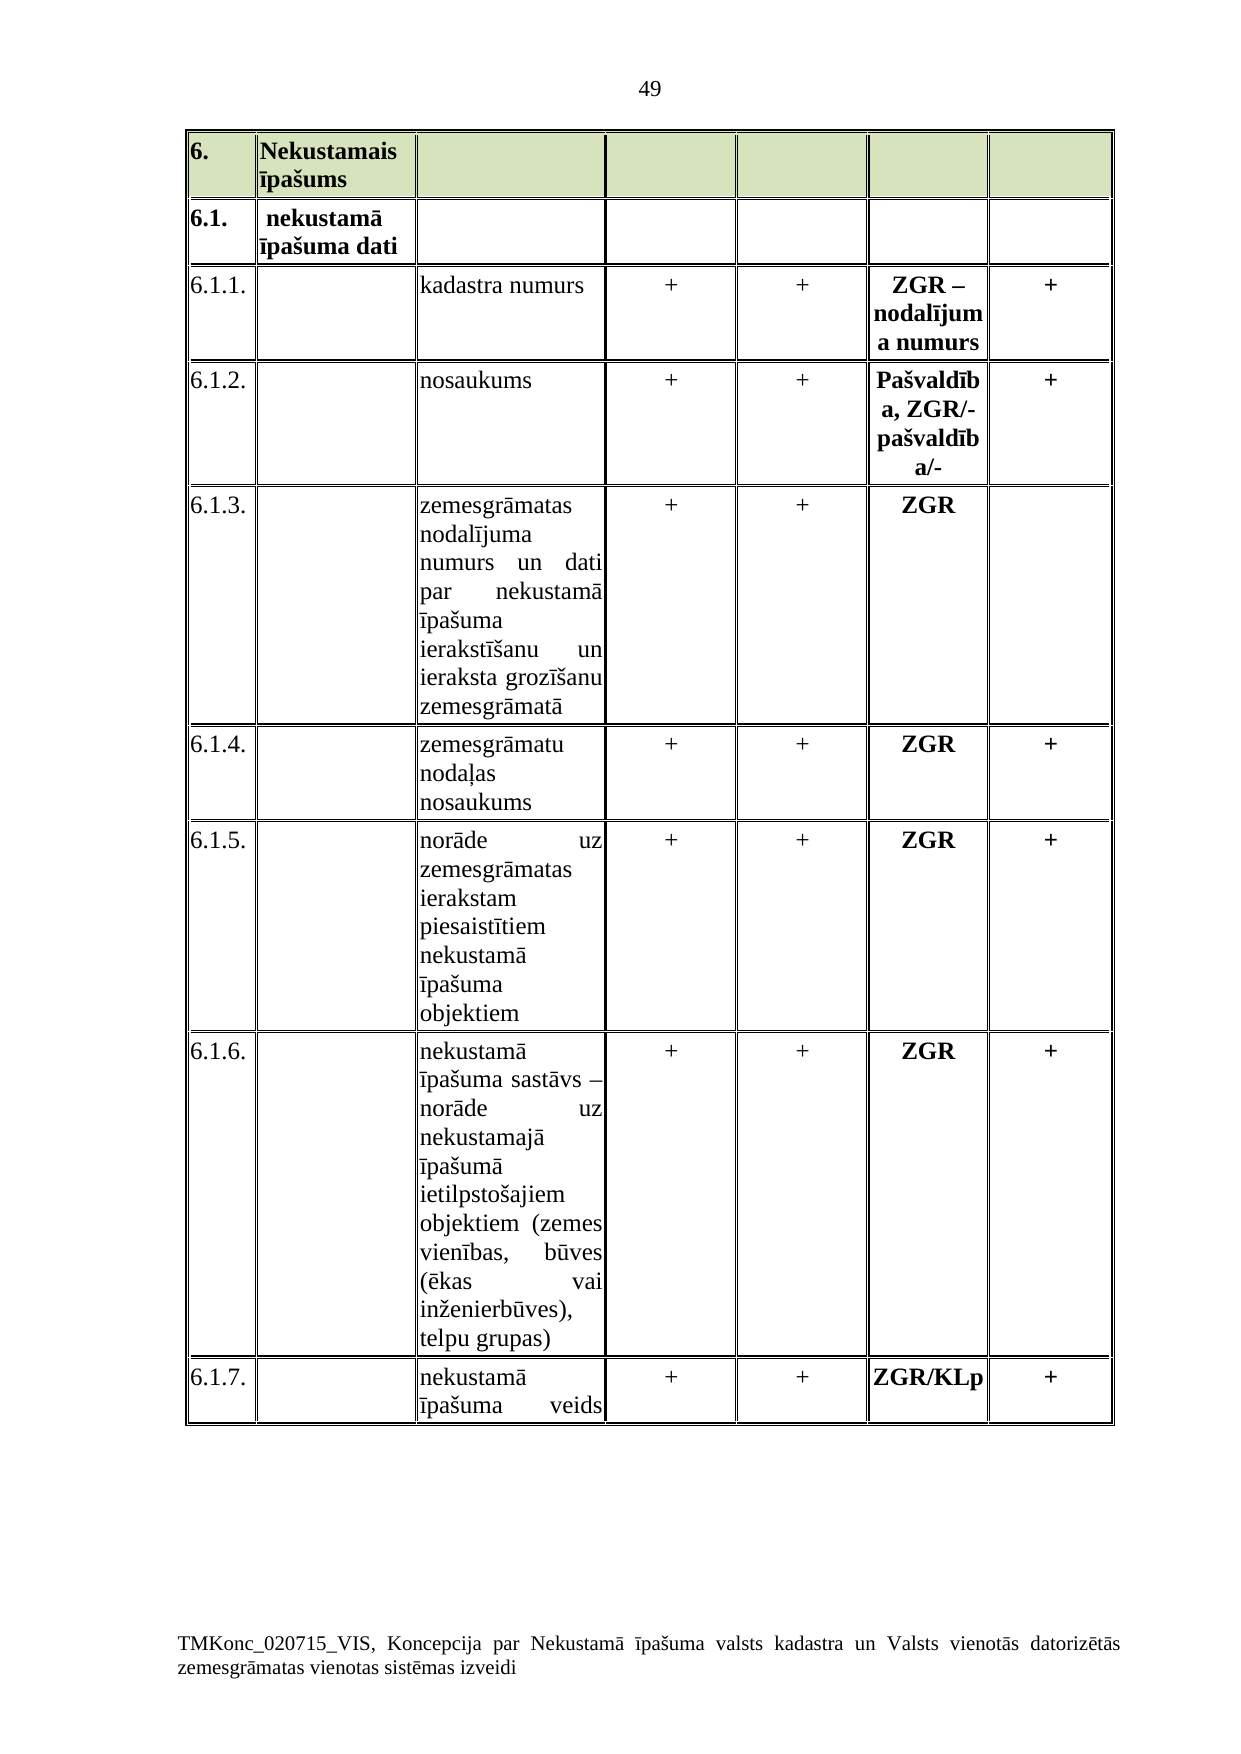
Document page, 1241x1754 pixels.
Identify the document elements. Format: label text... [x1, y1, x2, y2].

table_cell + [738, 1033, 866, 1355]
table_cell nosaukums [418, 363, 604, 483]
table_cell + [990, 263, 1112, 359]
table_cell nekustamā īpašuma dati [258, 200, 415, 263]
table_cell [256, 1359, 416, 1422]
table_cell ZGR – nodalījuma numurs [870, 267, 987, 359]
table_cell [868, 133, 988, 196]
table_cell + [989, 819, 1113, 1029]
table_cell + [605, 1359, 737, 1422]
table_cell Nekustamais īpašums [256, 133, 416, 196]
table_cell [258, 267, 415, 359]
table_cell ZGR [870, 822, 987, 1029]
table_cell [258, 487, 415, 723]
table_cell ZGR [870, 1033, 987, 1355]
table_cell nekustamā īpašuma sastāvs – norāde uz nekustamajā īpašumā ietilpstošajiem objektiem (zemes vienības, būves (ēkas vai inženierbūves), telpu grupas) [418, 1033, 604, 1355]
table_cell 6.1.3. [189, 484, 255, 723]
table_cell Pašvaldība, ZGR/-pašvaldība/- [870, 363, 987, 483]
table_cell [416, 1359, 605, 1422]
table_cell ZGR [870, 727, 987, 819]
table_cell [258, 1033, 415, 1355]
table_cell [738, 200, 866, 263]
table_cell + [738, 267, 866, 359]
table_cell 6.1.1. [189, 263, 255, 359]
table_cell + [738, 822, 866, 1029]
table_cell 6. [189, 133, 256, 196]
table_cell [990, 196, 1112, 263]
table_cell + [738, 487, 866, 723]
table_cell kadastra numurs [418, 267, 604, 359]
table_cell 6.1.5. [187, 819, 256, 1029]
table_cell + [737, 1355, 868, 1422]
table_cell [418, 200, 604, 263]
table_cell [989, 133, 1111, 196]
table_cell zemesgrāmatas nodalījuma numurs un dati par nekustamā īpašuma ierakstīšanu un ieraksta grozīšanu zemesgrāmatā [418, 487, 604, 723]
table_cell + [738, 363, 866, 483]
table_cell 6.1. [189, 196, 255, 263]
table_cell [737, 131, 868, 196]
table_cell + [607, 1033, 735, 1355]
table_cell + [989, 1355, 1112, 1422]
table_cell 6.1.4. [189, 723, 255, 819]
table_cell ZGR/KLp [868, 1359, 988, 1422]
table_cell + [607, 822, 735, 1029]
table_cell 6.1.6. [189, 1030, 255, 1355]
table_cell zemesgrāmatu nodaļas nosaukums [418, 727, 604, 819]
table_cell 6.1.2. [189, 359, 255, 483]
table_cell [258, 727, 415, 819]
table_cell 6.1.7. [189, 1355, 256, 1422]
table_cell norāde uz zemesgrāmatas ierakstam piesaistītiem nekustamā īpašuma objektiem [418, 822, 604, 1029]
table_cell [607, 200, 735, 263]
table_cell + [607, 727, 735, 819]
table_cell + [607, 267, 735, 359]
table_cell [258, 363, 415, 483]
table_cell [258, 822, 415, 1029]
table_cell ZGR [870, 487, 987, 723]
table_cell [990, 484, 1112, 723]
table_cell + [990, 1030, 1112, 1355]
table_cell + [607, 487, 735, 723]
table_cell + [738, 727, 866, 819]
table_cell + [990, 723, 1112, 819]
table_cell + [990, 359, 1112, 483]
table_cell [870, 200, 987, 263]
table_cell + [607, 363, 735, 483]
table_cell [416, 133, 605, 196]
table_cell [605, 133, 737, 196]
